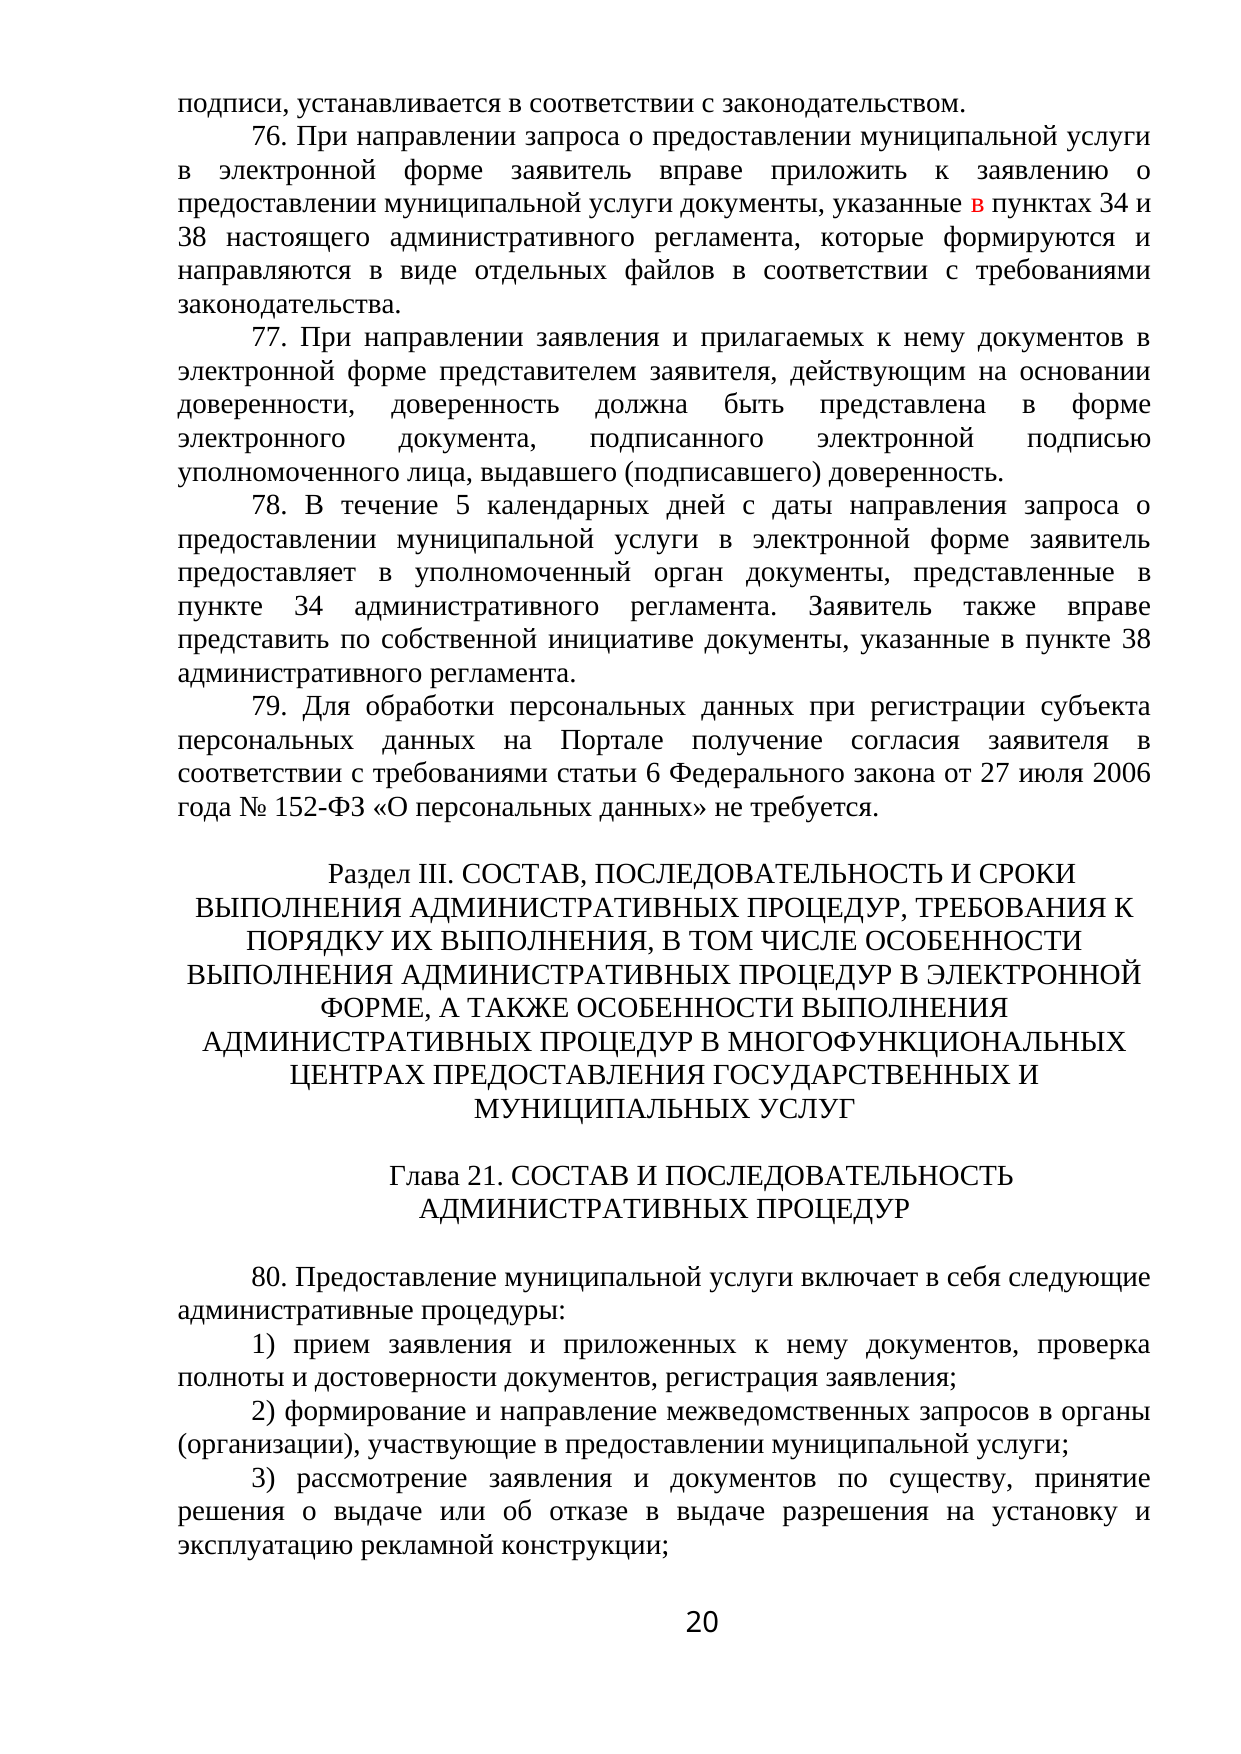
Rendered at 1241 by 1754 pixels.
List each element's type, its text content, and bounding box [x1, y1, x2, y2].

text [177, 85, 1152, 118]
text 2) формирование и направление межведомственных запросов в органы (организации), участвующие в предоставлении муниципальной услуги; [177, 1393, 1152, 1460]
text Глава 21. СОСТАВ И ПОСЛЕДОВАТЕЛЬНОСТЬ АДМИНИСТРАТИВНЫХ ПРОЦЕДУР [177, 1158, 1152, 1225]
text 77. При направлении заявления и прилагаемых к нему документов в электронной форме представителем заявителя, действующим на основании доверенности, доверенность должна быть представлена в форме электронного документа, подписанного электронной подписью уполномоченного лица, выдавшего (подписавшего) доверенность. [177, 319, 1152, 487]
text 1) прием заявления и приложенных к нему документов, проверка полноты и достоверности документов, регистрация заявления; [177, 1326, 1152, 1393]
text 76. При направлении запроса о предоставлении муниципальной услуги в электронной форме заявитель вправе приложить к заявлению о предоставлении муниципальной услуги документы, указанные в пунктах 34 и 38 настоящего административного регламента, которые формируются и направляются в виде отдельных файлов в соответствии с требованиями законодательства. [177, 118, 1152, 319]
text 3) рассмотрение заявления и документов по существу, принятие решения о выдаче или об отказе в выдаче разрешения на установку и эксплуатацию рекламной конструкции; [177, 1460, 1152, 1561]
text Раздел III. СОСТАВ, ПОСЛЕДОВАТЕЛЬНОСТЬ И СРОКИ ВЫПОЛНЕНИЯ АДМИНИСТРАТИВНЫХ ПРОЦЕДУР, ТРЕБОВАНИЯ К ПОРЯДКУ ИХ ВЫПОЛНЕНИЯ, В ТОМ ЧИСЛЕ ОСОБЕННОСТИ ВЫПОЛНЕНИЯ АДМИНИСТРАТИВНЫХ ПРОЦЕДУР В ЭЛЕКТРОННОЙ ФОРМЕ, А ТАКЖЕ ОСОБЕННОСТИ ВЫПОЛНЕНИЯ АДМИНИСТРАТИВНЫХ ПРОЦЕДУР В МНОГОФУНКЦИОНАЛЬНЫХ ЦЕНТРАХ ПРЕДОСТАВЛЕНИЯ ГОСУДАРСТВЕННЫХ И МУНИЦИПАЛЬНЫХ УСЛУГ [177, 856, 1152, 1124]
text 80. Предоставление муниципальной услуги включает в себя следующие административные процедуры: [177, 1259, 1152, 1326]
text 79. Для обработки персональных данных при регистрации субъекта персональных данных на Портале получение согласия заявителя в соответствии с требованиями статьи 6 Федерального закона от 27 июля 2006 года № 152-ФЗ «О персональных данных» не требуется. [177, 688, 1152, 823]
text 78. В течение 5 календарных дней с даты направления запроса о предоставлении муниципальной услуги в электронной форме заявитель предоставляет в уполномоченный орган документы, представленные в пункте 34 административного регламента. Заявитель также вправе представить по собственной инициативе документы, указанные в пункте 38 административного регламента. [177, 487, 1152, 688]
